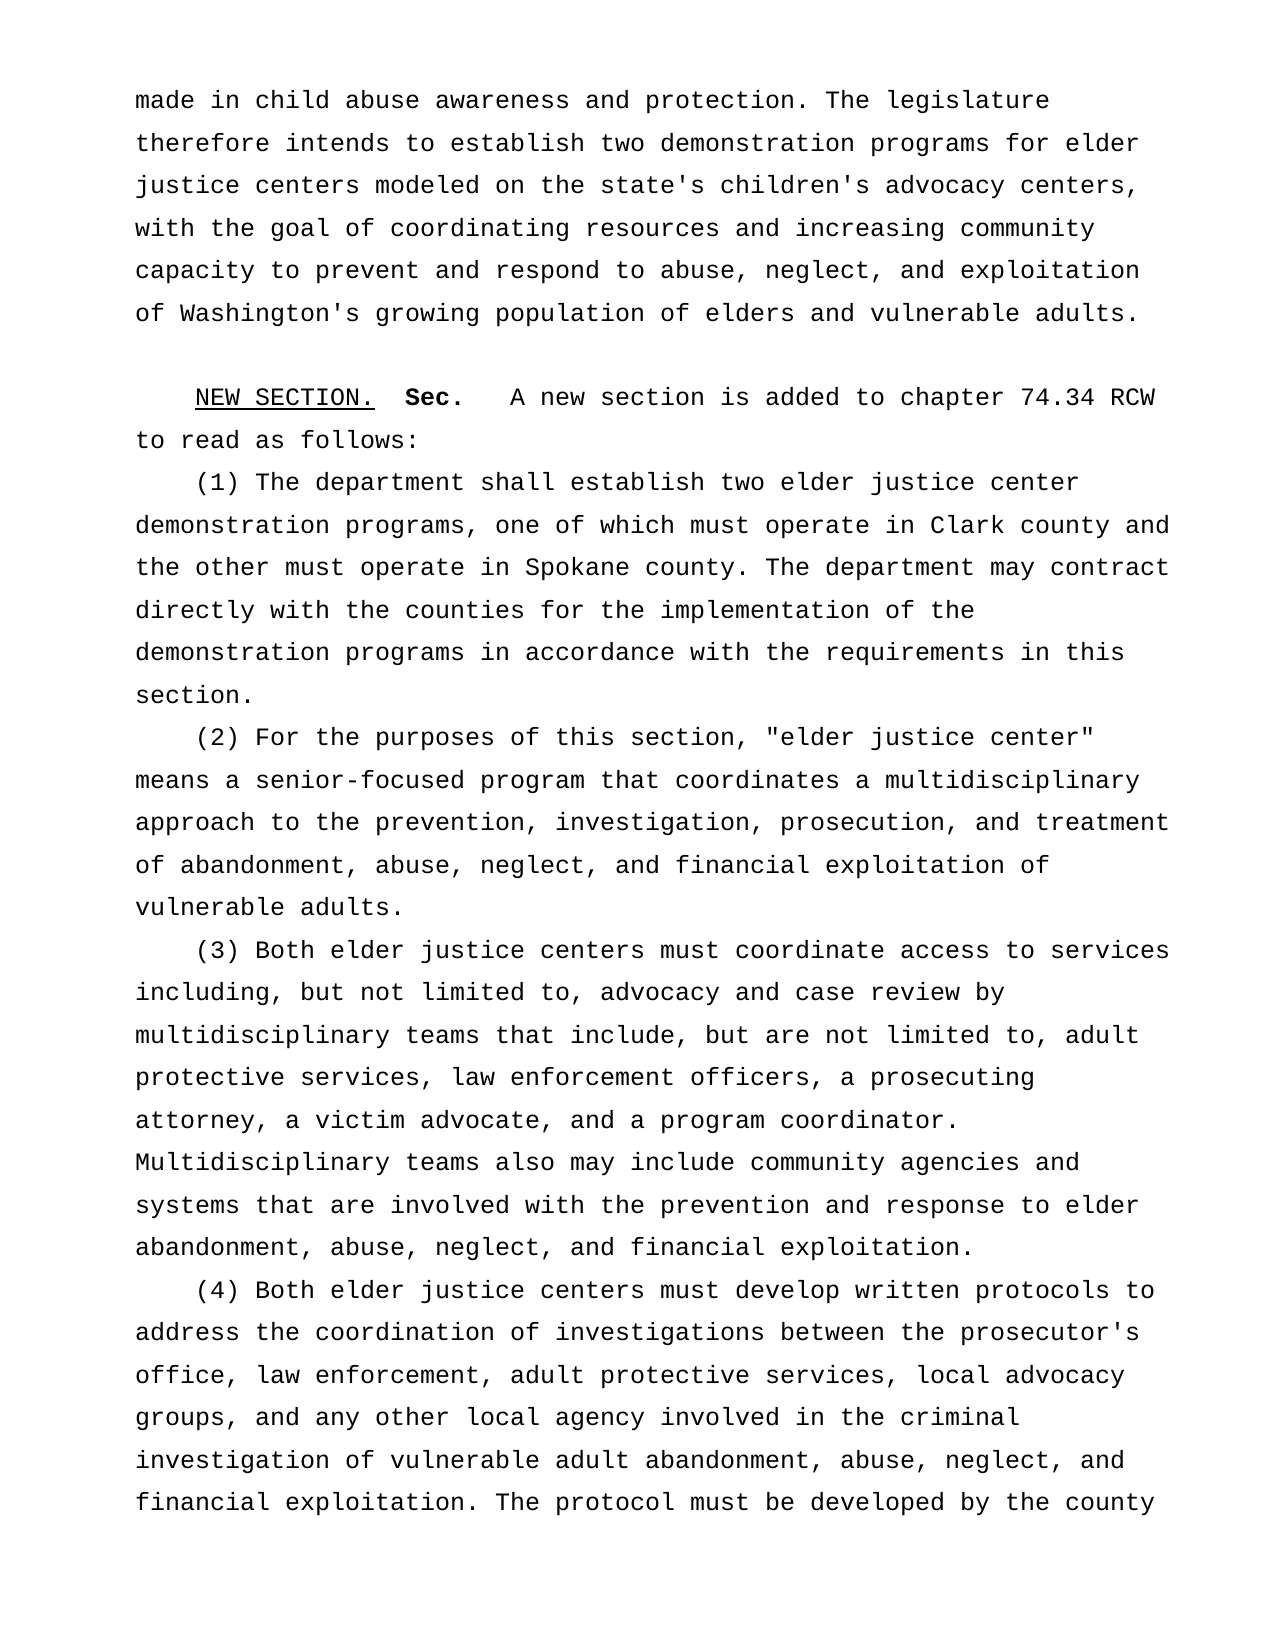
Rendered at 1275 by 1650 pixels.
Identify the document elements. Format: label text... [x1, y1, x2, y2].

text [135, 75, 1170, 330]
text NEW SECTION. Sec. A new section is added to chapter 74.34 RCW to read as follows: [135, 372, 1170, 457]
text (3) Both elder justice centers must coordinate access to services including, but not limited to, advocacy and case review by multidisciplinary teams that include, but are not limited to, adult protective services, law enforcement officers, a prosecuting attorney, a victim advocate, and a program coordinator. Multidisciplinary teams also may include community agencies and systems that are involved with the prevention and response to elder abandonment, abuse, neglect, and financial exploitation. [135, 924, 1170, 1264]
text (2) For the purposes of this section, "elder justice center" means a senior-focused program that coordinates a multidisciplinary approach to the prevention, investigation, prosecution, and treatment of abandonment, abuse, neglect, and financial exploitation of vulnerable adults. [135, 712, 1170, 924]
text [135, 1264, 1170, 1519]
text (1) The department shall establish two elder justice center demonstration programs, one of which must operate in Clark county and the other must operate in Spokane county. The department may contract directly with the counties for the implementation of the demonstration programs in accordance with the requirements in this section. [135, 457, 1170, 712]
